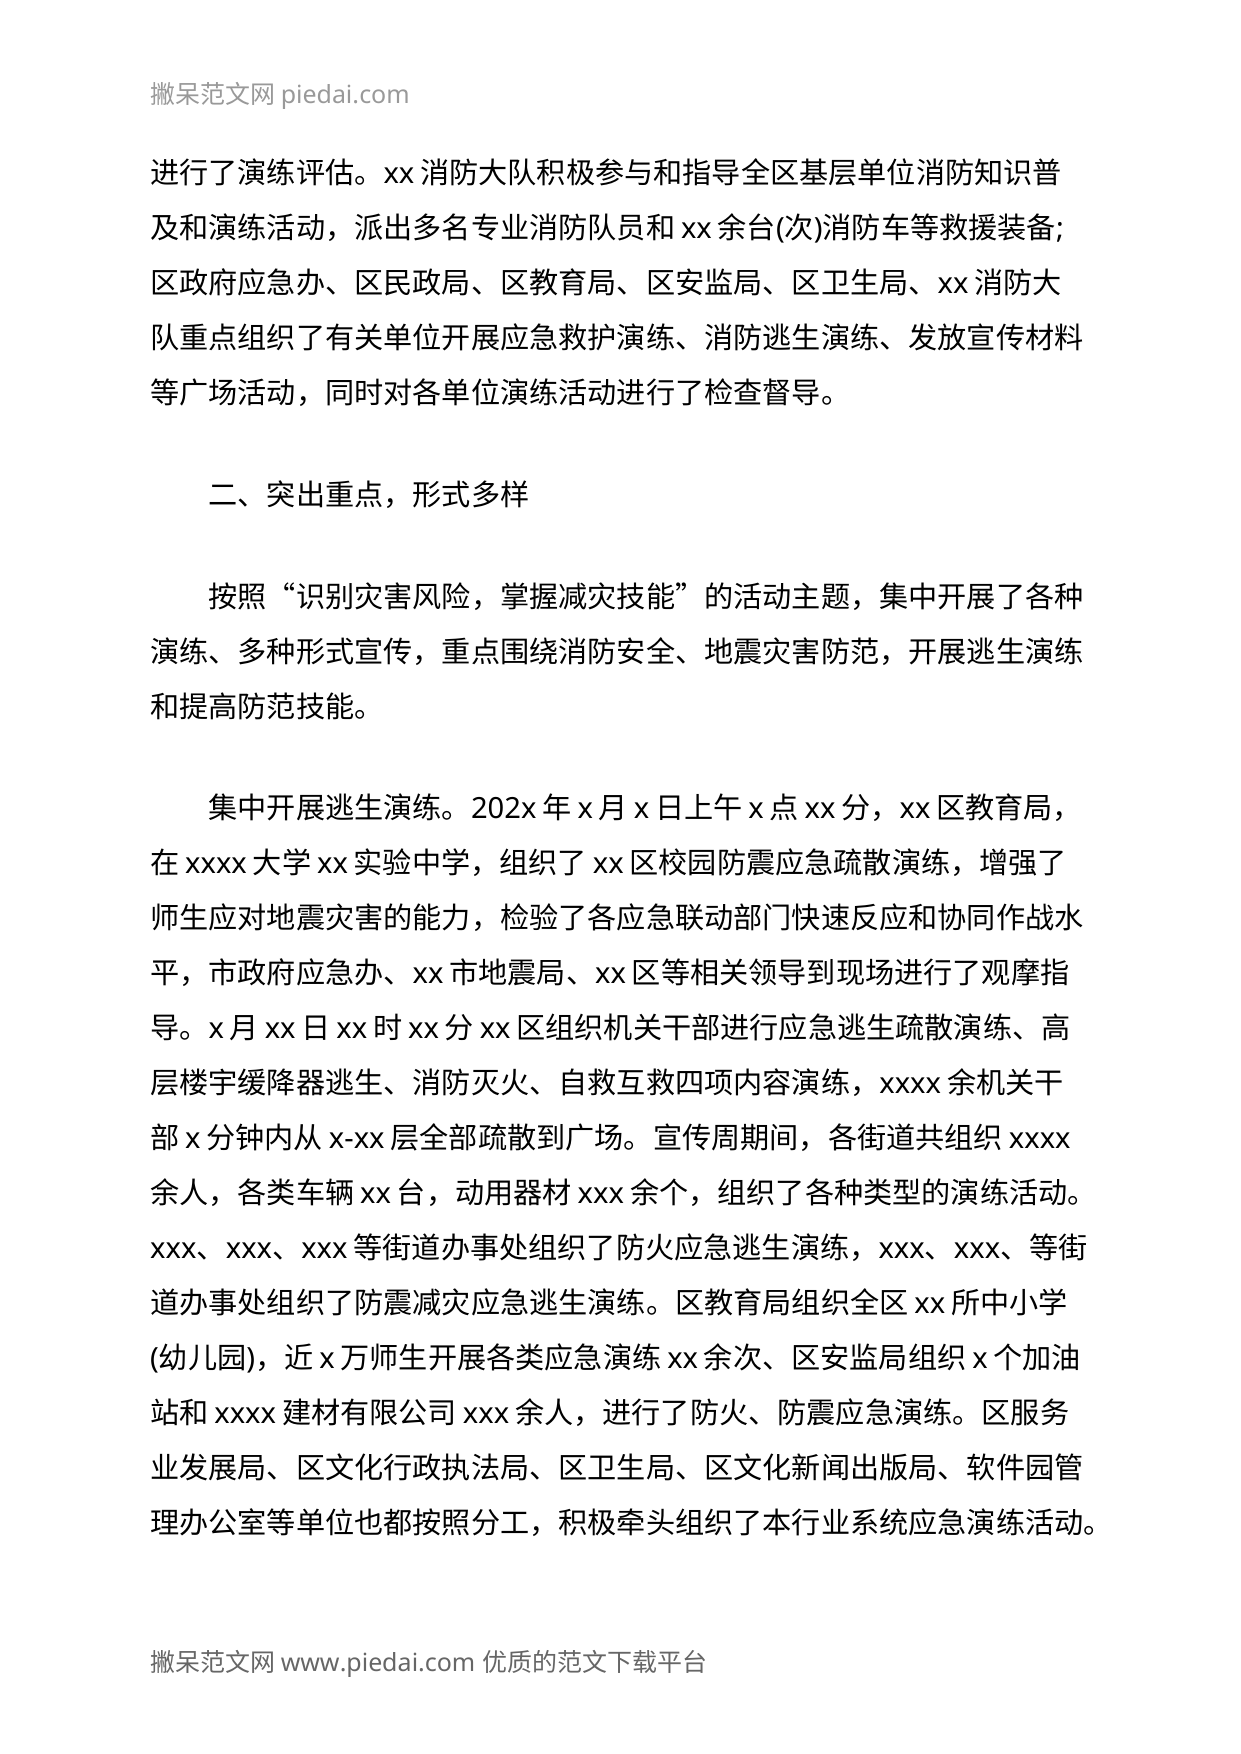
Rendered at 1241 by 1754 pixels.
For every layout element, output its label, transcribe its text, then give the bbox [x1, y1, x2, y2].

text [150, 150, 1090, 412]
text 按照“识别灾害风险，掌握减灾技能”的活动主题，集中开展了各种演练、多种形式宣传，重点围绕消防安全、地震灾害防范，开展逃生演练和提高防范技能。 [150, 573, 1090, 726]
text 集中开展逃生演练。202x年x月x日上午x点xx分，xx区教育局，在xxxx大学xx实验中学，组织了xx区校园防震应急疏散演练，增强了师生应对地震灾害的能力，检验了各应急联动部门快速反应和协同作战水平，市政府应急办、xx市地震局、xx区等相关领导到现场进行了观摩指导。x月xx日xx时xx分xx区组织机关干部进行应急逃生疏散演练、高层楼宇缓降器逃生、消防灭火、自救互救四项内容演练，xxxx余机关干部x分钟内从x-xx层全部疏散到广场。宣传周期间，各街道共组织xxxx余人，各类车辆xx台，动用器材xxx余个，组织了各种类型的演练活动。xxx、xxx、xxx等街道办事处组织了防火应急逃生演练，xxx、xxx、等街道办事处组织了防震减灾应急逃生演练。区教育局组织全区xx所中小学(幼儿园)，近x万师生开展各类应急演练xx余次、区安监局组织x个加油站和xxxx建材有限公司xxx余人，进行了防火、防震应急演练。区服务业发展局、区文化行政执法局、区卫生局、区文化新闻出版局、软件园管理办公室等单位也都按照分工，积极牵头组织了本行业系统应急演练活动。 [150, 785, 1090, 1542]
text 二、突出重点，形式多样 [150, 472, 1090, 514]
